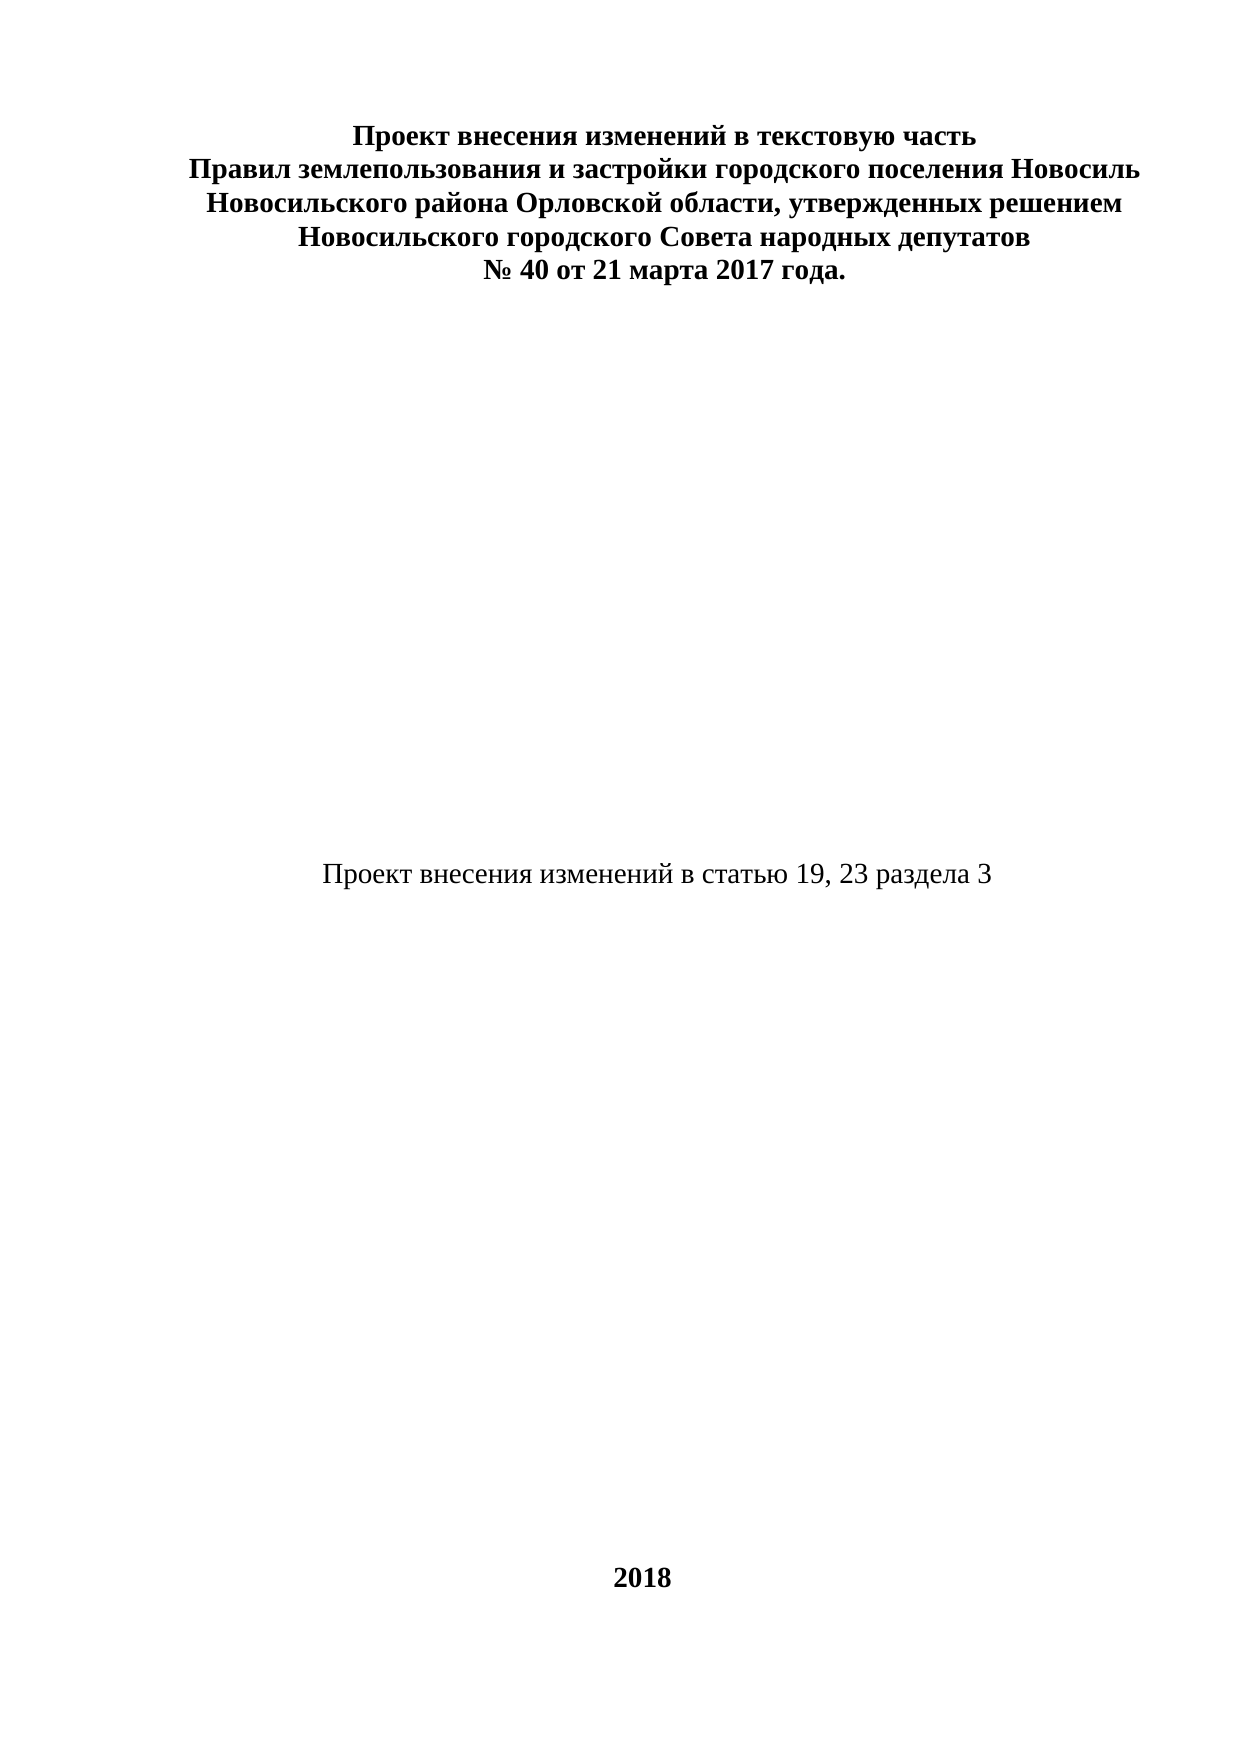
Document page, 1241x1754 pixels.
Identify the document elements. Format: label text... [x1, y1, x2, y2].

text Проект внесения изменений в текстовую часть [177, 118, 1152, 152]
text Проект внесения изменений в статью 19, 23 раздела 3 [162, 856, 1152, 889]
text Правил землепользования и застройки городского поселения Новосиль Новосильского района Орловской области, утвержденных решением Новосильского городского Совета народных депутатов № 40 от 21 марта 2017 года. [177, 152, 1152, 286]
subtitle 2018 [133, 1560, 1152, 1594]
